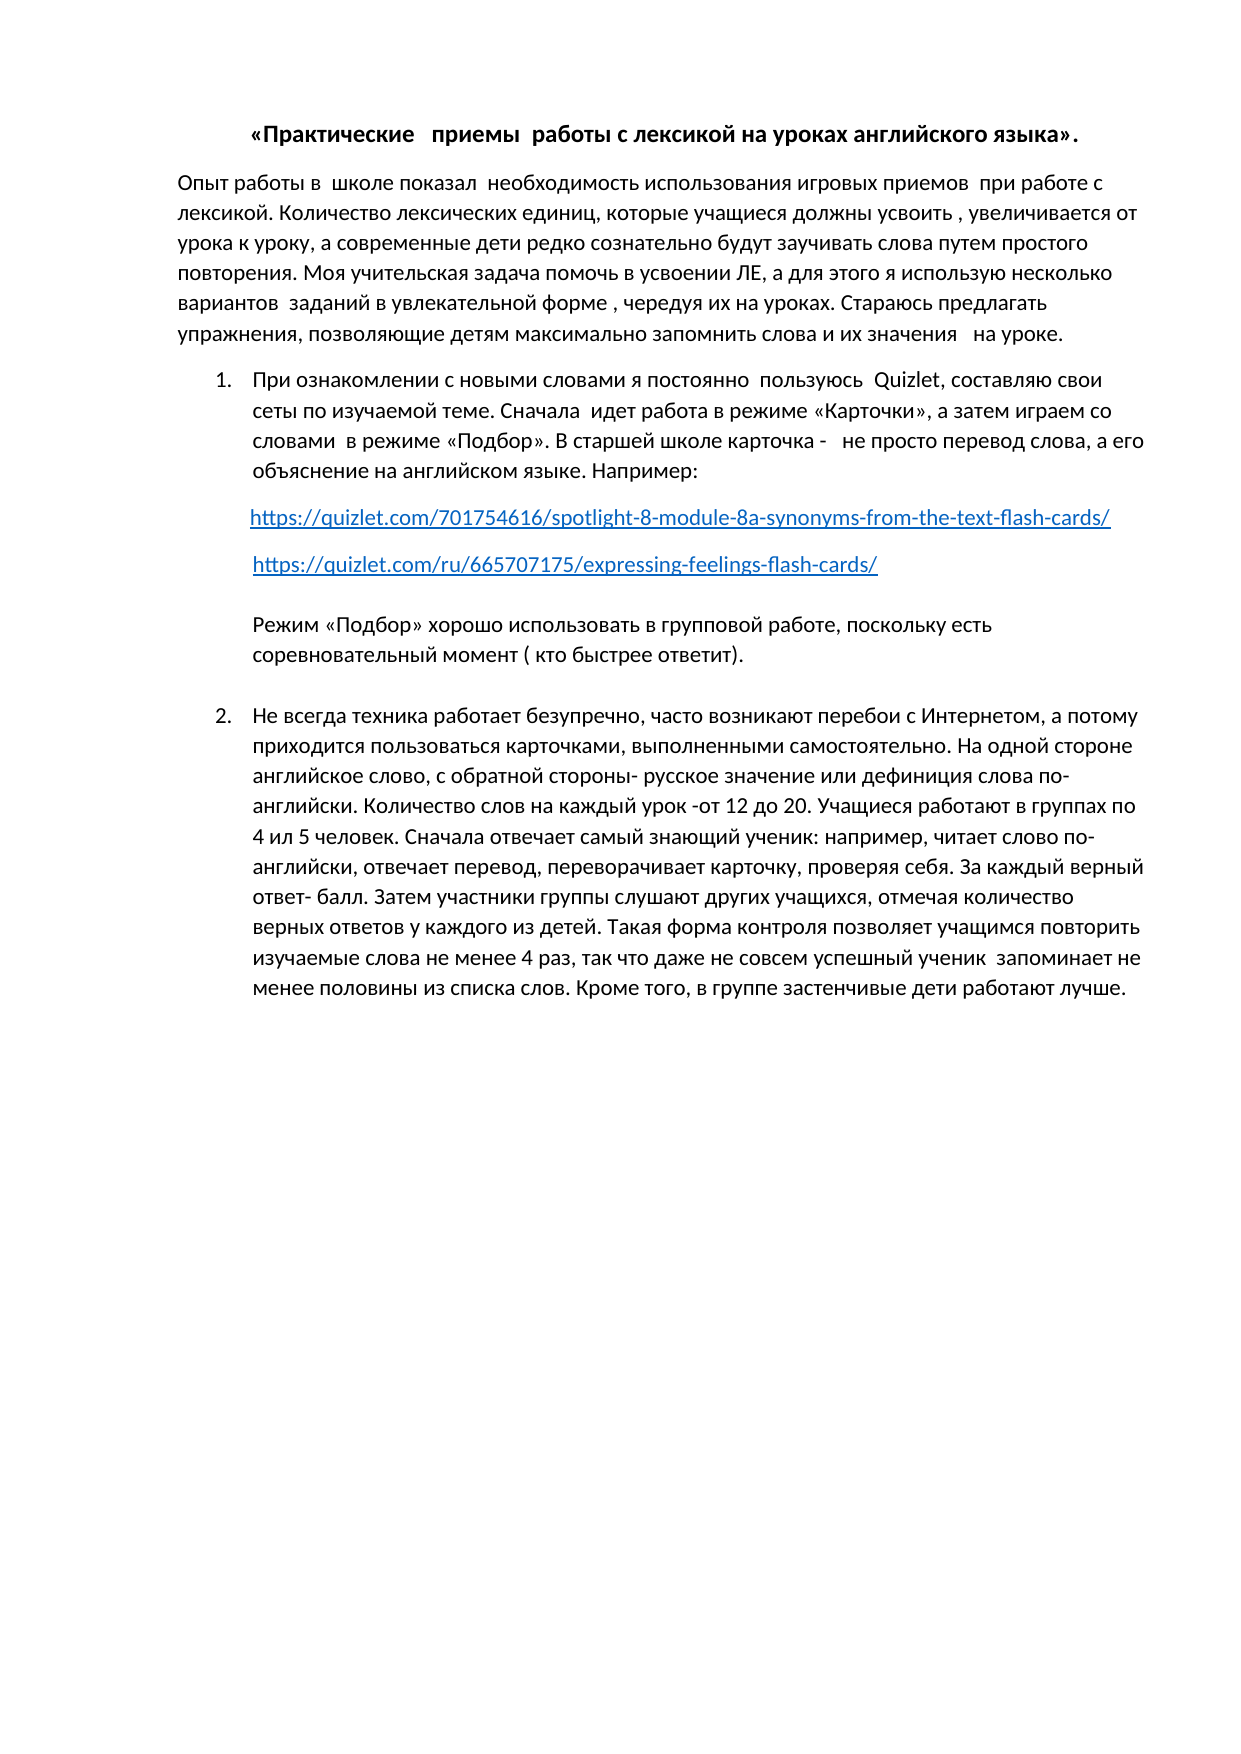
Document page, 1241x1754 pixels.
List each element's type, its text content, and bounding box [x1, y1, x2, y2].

list Не всегда техника работает безупречно, часто возникают перебои с Интернетом, а потому приходится пользоваться карточками, выполненными самостоятельно. На одной стороне английское слово, с обратной стороны- русское значение или дефиниция слова по-английски. Количество слов на каждый урок -от 12 до 20. Учащиеся работают в группах по 4 ил 5 человек. Сначала отвечает самый знающий ученик: например, читает слово по-английски, отвечает перевод, переворачивает карточку, проверяя себя. За каждый верный ответ- балл. Затем участники группы слушают других учащихся, отмечая количество верных ответов у каждого из детей. Такая форма контроля позволяет учащимся повторить изучаемые слова не менее 4 раз, так что даже не совсем успешный ученик запоминает не менее половины из списка слов. Кроме того, в группе застенчивые дети работают лучше. [215, 701, 1152, 1001]
text https://quizlet.com/701754616/spotlight-8-module-8a-synonyms-from-the-text-flash-cards/ [177, 503, 1152, 531]
list https://quizlet.com/ru/665707175/expressing-feelings-flash-cards/ [252, 550, 1152, 578]
list Режим «Подбор» хорошо использовать в групповой работе, поскольку есть соревновательный момент ( кто быстрее ответит). [252, 610, 1152, 669]
text «Практические приемы работы с лексикой на уроках английского языка». [177, 118, 1152, 149]
list При ознакомлении с новыми словами я постоянно пользуюсь Quizlet, составляю свои сеты по изучаемой теме. Сначала идет работа в режиме «Карточки», а затем играем со словами в режиме «Подбор». В старшей школе карточка - не просто перевод слова, а его объяснение на английском языке. Например: [215, 366, 1152, 484]
text Опыт работы в школе показал необходимость использования игровых приемов при работе с лексикой. Количество лексических единиц, которые учащиеся должны усвоить , увеличивается от урока к уроку, а современные дети редко сознательно будут заучивать слова путем простого повторения. Моя учительская задача помочь в усвоении ЛЕ, а для этого я использую несколько вариантов заданий в увлекательной форме , чередуя их на уроках. Стараюсь предлагать упражнения, позволяющие детям максимально запомнить слова и их значения на уроке. [177, 168, 1152, 347]
